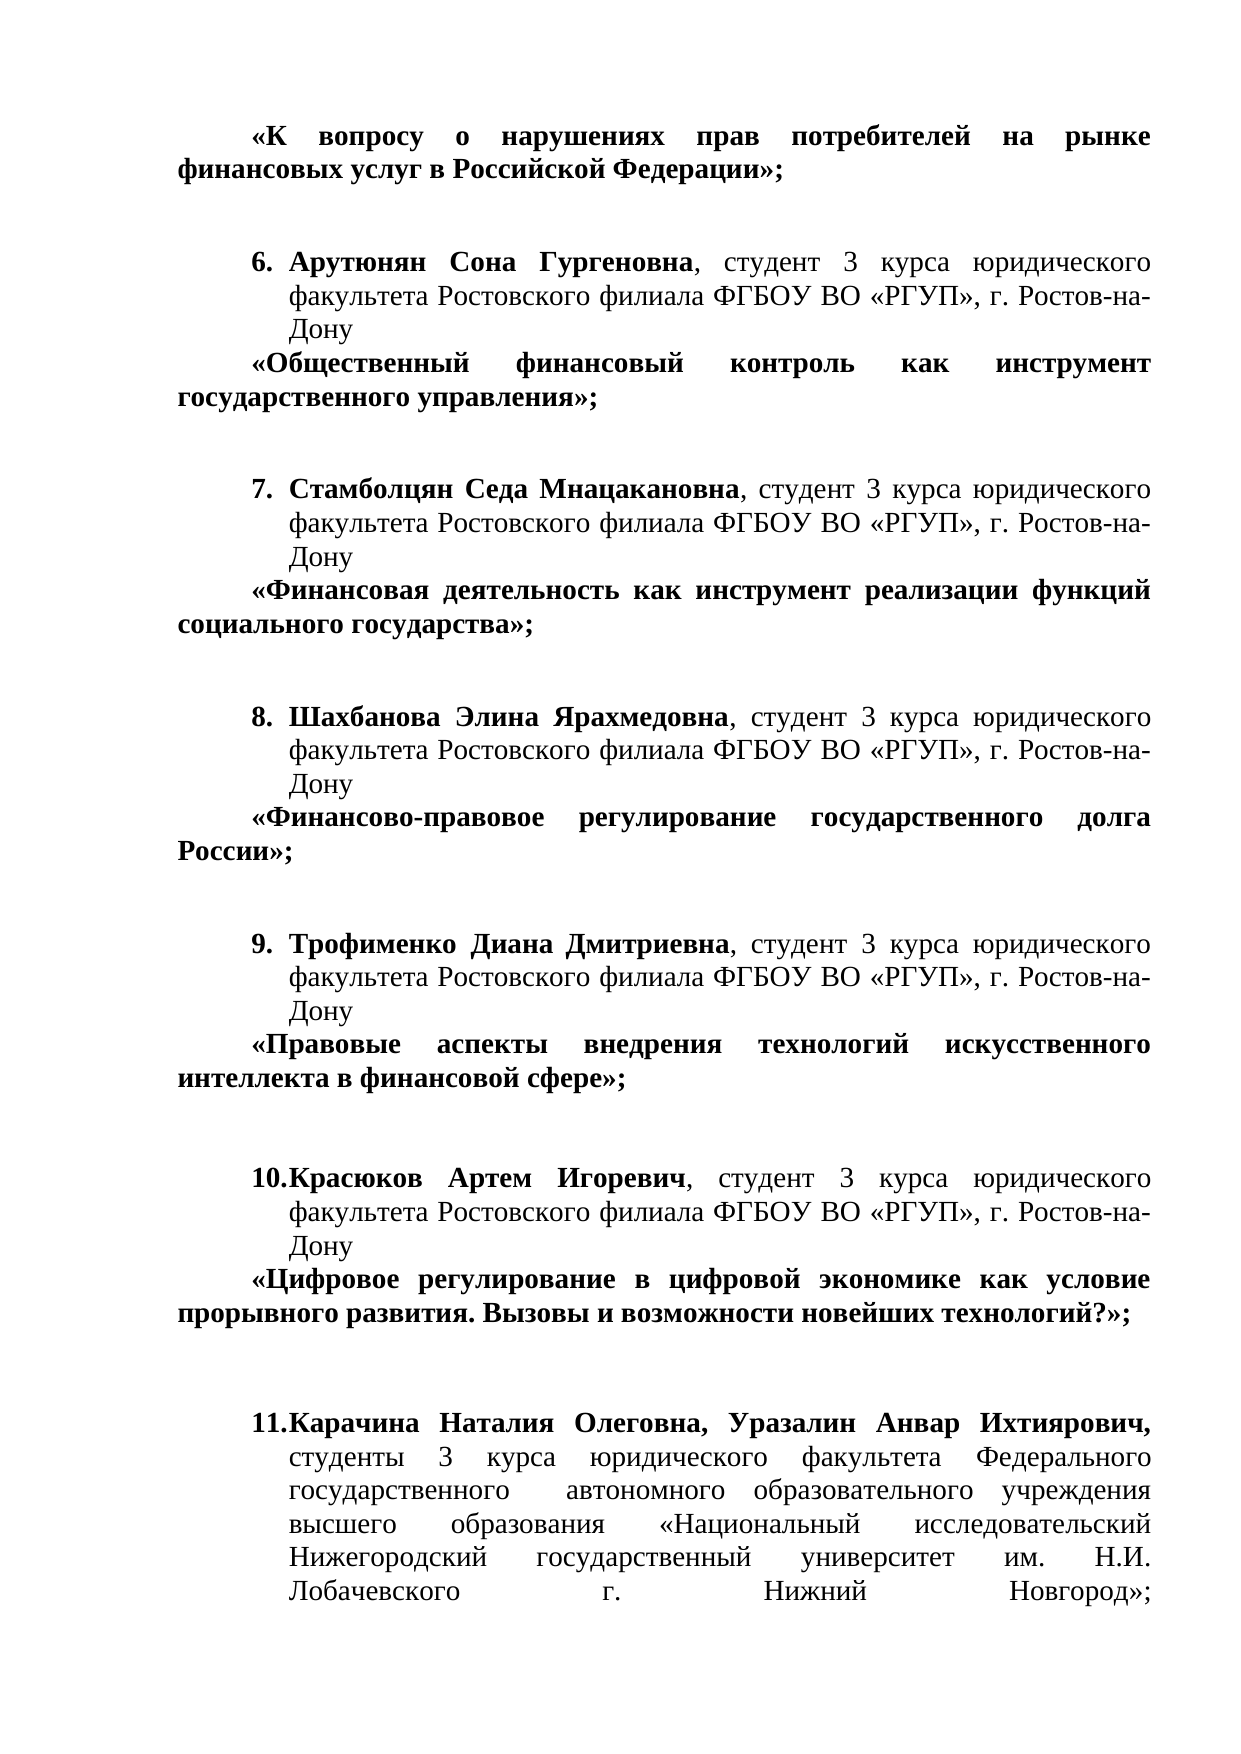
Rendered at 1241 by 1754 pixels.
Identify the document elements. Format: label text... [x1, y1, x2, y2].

list Красюков Артем Игоревич, студент 3 курса юридического факультета Ростовского филиала ФГБОУ ВО «РГУП», г. Ростов-на-Дону [251, 1161, 1152, 1261]
text «Общественный финансовый контроль как инструмент государственного управления»; [177, 345, 1152, 412]
text «Финансово-правовое регулирование государственного долга России»; [177, 799, 1152, 866]
text «Цифровое регулирование в цифровой экономике как условие прорывного развития. Вызовы и возможности новейших технологий?»; [177, 1261, 1152, 1328]
list Трофименко Диана Дмитриевна, студент 3 курса юридического факультета Ростовского филиала ФГБОУ ВО «РГУП», г. Ростов-на-Дону [251, 926, 1152, 1026]
list Стамболцян Седа Мнацакановна, студент 3 курса юридического факультета Ростовского филиала ФГБОУ ВО «РГУП», г. Ростов-на-Дону [251, 472, 1152, 572]
text «К вопросу о нарушениях прав потребителей на рынке финансовых услуг в Российской Федерации»; [177, 118, 1152, 185]
text «Финансовая деятельность как инструмент реализации функций социального государства»; [177, 572, 1152, 639]
list Шахбанова Элина Ярахмедовна, студент 3 курса юридического факультета Ростовского филиала ФГБОУ ВО «РГУП», г. Ростов-на-Дону [251, 699, 1152, 799]
text «Правовые аспекты внедрения технологий искусственного интеллекта в финансовой сфере»; [177, 1026, 1152, 1093]
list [251, 1405, 1152, 1607]
list Арутюнян Сона Гургеновна, студент 3 курса юридического факультета Ростовского филиала ФГБОУ ВО «РГУП», г. Ростов-на-Дону [251, 244, 1152, 345]
